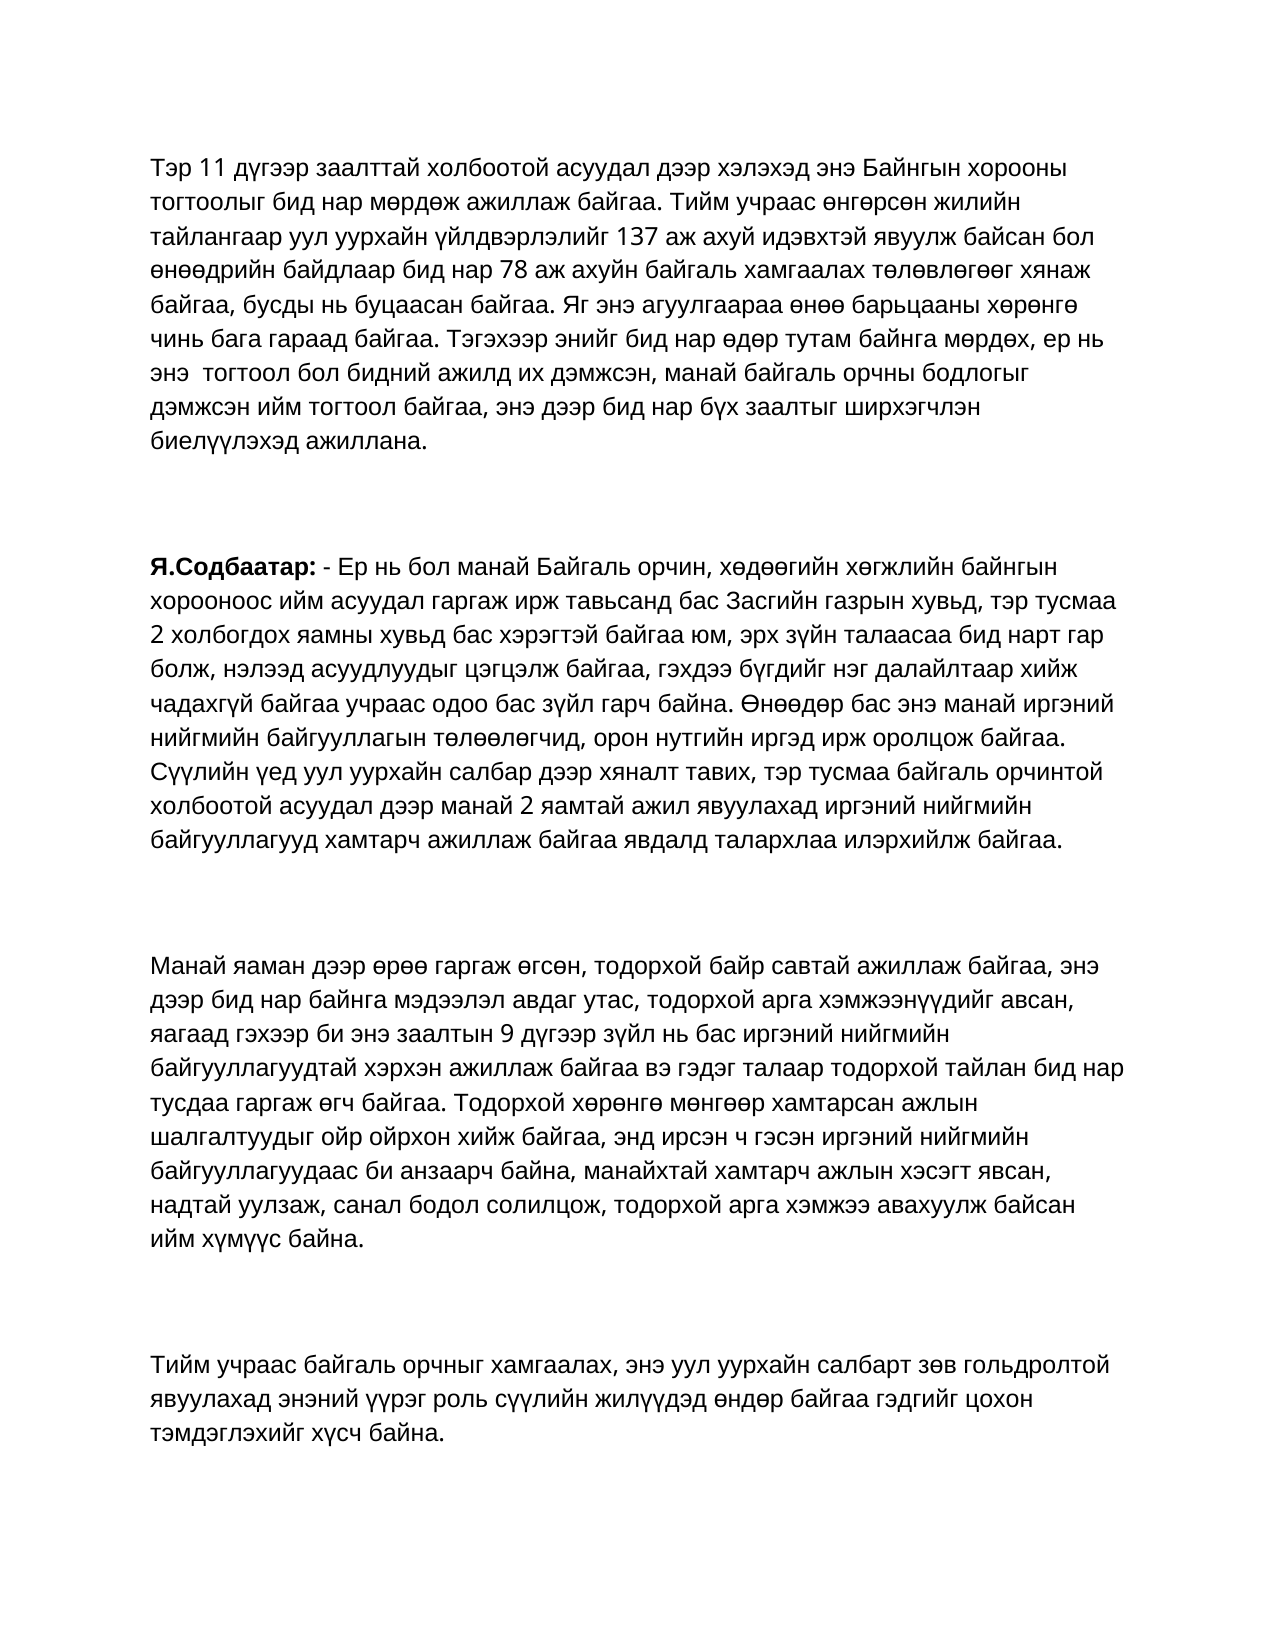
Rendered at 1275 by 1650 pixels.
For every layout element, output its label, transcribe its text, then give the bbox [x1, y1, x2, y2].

text Тийм учраас байгаль орчныг хамгаалах, энэ уул уурхайн салбарт зөв гольдролтой явуулахад энэний үүрэг роль сүүлийн жилүүдэд өндөр байгаа гэдгийг цохон тэмдэглэхийг хүсч байна. [150, 1347, 1125, 1449]
text Манай яаман дээр өрөө гаргаж өгсөн, тодорхой байр савтай ажиллаж байгаа, энэ дээр бид нар байнга мэдээлэл авдаг утас, тодорхой арга хэмжээнүүдийг авсан, яагаад гэхээр би энэ заалтын 9 дүгээр зүйл нь бас иргэний нийгмийн байгууллагуудтай хэрхэн ажиллаж байгаа вэ гэдэг талаар тодорхой тайлан бид нар тусдаа гаргаж өгч байгаа. Тодорхой хөрөнгө мөнгөөр хамтарсан ажлын шалгалтуудыг ойр ойрхон хийж байгаа, энд ирсэн ч гэсэн иргэний нийгмийн байгууллагуудаас би анзаарч байна, манайхтай хамтарч ажлын хэсэгт явсан, надтай уулзаж, санал бодол солилцож, тодорхой арга хэмжээ авахуулж байсан ийм хүмүүс байна. [150, 948, 1125, 1254]
text Тэр 11 дүгээр заалттай холбоотой асуудал дээр хэлэхэд энэ Байнгын хорооны тогтоолыг бид нар мөрдөж ажиллаж байгаа. Тийм учраас өнгөрсөн жилийн тайлангаар уул уурхайн үйлдвэрлэлийг 137 аж ахуй идэвхтэй явуулж байсан бол өнөөдрийн байдлаар бид нар 78 аж ахуйн байгаль хамгаалах төлөвлөгөөг хянаж байгаа, бусды нь буцаасан байгаа. Яг энэ агуулгаараа өнөө барьцааны хөрөнгө чинь бага гараад байгаа. Тэгэхээр энийг бид нар өдөр тутам байнга мөрдөх, ер нь энэ тогтоол бол бидний ажилд их дэмжсэн, манай байгаль орчны бодлогыг дэмжсэн ийм тогтоол байгаа, энэ дээр бид нар бүх заалтыг ширхэгчлэн биелүүлэхэд ажиллана. [150, 150, 1125, 457]
text Я.Содбаатар: - Ер нь бол манай Байгаль орчин, хөдөөгийн хөгжлийн байнгын хорооноос ийм асуудал гаргаж ирж тавьсанд бас Засгийн газрын хувьд, тэр тусмаа 2 холбогдох яамны хувьд бас хэрэгтэй байгаа юм, эрх зүйн талаасаа бид нарт гар болж, нэлээд асуудлуудыг цэгцэлж байгаа, гэхдээ бүгдийг нэг далайлтаар хийж чадахгүй байгаа учраас одоо бас зүйл гарч байна. Өнөөдөр бас энэ манай иргэний нийгмийн байгууллагын төлөөлөгчид, орон нутгийн иргэд ирж оролцож байгаа. Сүүлийн үед уул уурхайн салбар дээр хяналт тавих, тэр тусмаа байгаль орчинтой холбоотой асуудал дээр манай 2 яамтай ажил явуулахад иргэний нийгмийн байгууллагууд хамтарч ажиллаж байгаа явдалд талархлаа илэрхийлж байгаа. [150, 549, 1125, 856]
